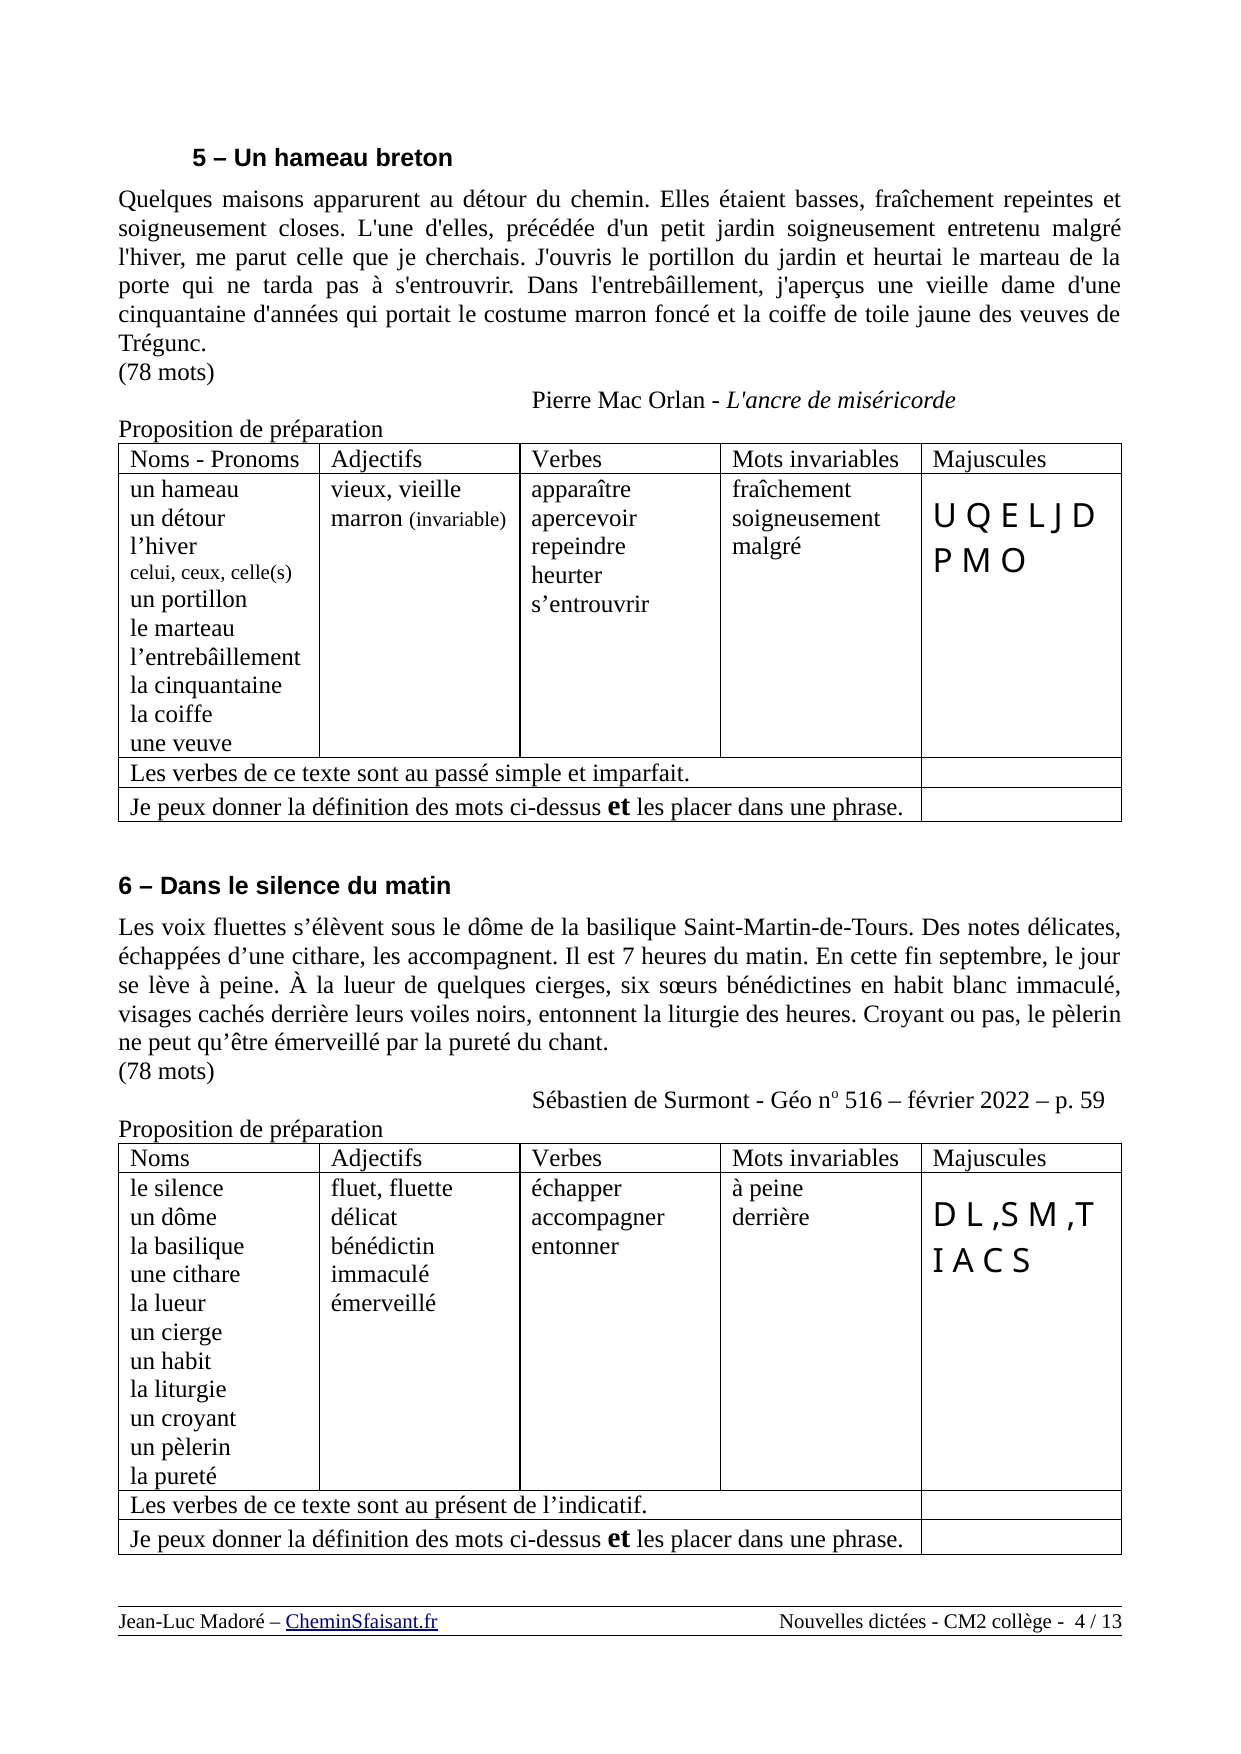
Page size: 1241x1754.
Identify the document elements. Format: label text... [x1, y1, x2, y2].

table_header Adjectifs [320, 1144, 519, 1172]
table_cell [922, 788, 1121, 821]
table_cell U Q E L J D P M O [922, 474, 1121, 757]
table_cell Les verbes de ce texte sont au passé simple et imparfait. [119, 758, 921, 787]
text (78 mots) [118, 1056, 1122, 1085]
table_cell apparaître apercevoir repeindre heurter s’entrouvrir [521, 474, 720, 757]
table_cell [922, 1520, 1121, 1554]
table_cell D L ,S M ,T I A C S [922, 1173, 1121, 1489]
table_cell [922, 1491, 1121, 1519]
text Proposition de préparation [118, 414, 1122, 443]
text Proposition de préparation [118, 1114, 1122, 1142]
text Sébastien de Surmont - Géo no 516 – février 2022 – p. 59 [118, 1085, 1122, 1114]
text Quelques maisons apparurent au détour du chemin. Elles étaient basses, fraîchement repeintes et soigneusement closes. L'une d'elles, précédée d'un petit jardin soigneusement entretenu malgré l'hiver, me parut celle que je cherchais. J'ouvris le portillon du jardin et heurtai le marteau de la porte qui ne tarda pas à s'entrouvrir. Dans l'entrebâillement, j'aperçus une vieille dame d'une cinquantaine d'années qui portait le costume marron foncé et la coiffe de toile jaune des veuves de Trégunc. [118, 184, 1122, 357]
text (78 mots) [118, 357, 1122, 386]
table_header Majuscules [922, 444, 1121, 473]
table_cell Je peux donner la définition des mots ci-dessus et les placer dans une phrase. [119, 1520, 921, 1554]
table_cell Je peux donner la définition des mots ci-dessus et les placer dans une phrase. [119, 788, 921, 821]
text Les voix fluettes s’élèvent sous le dôme de la basilique Saint-Martin-de-Tours. Des notes délicates, échappées d’une cithare, les accompagnent. Il est 7 heures du matin. En cette fin septembre, le jour se lève à peine. À la lueur de quelques cierges, six sœurs bénédictines en habit blanc immaculé, visages cachés derrière leurs voiles noirs, entonnent la liturgie des heures. Croyant ou pas, le pèlerin ne peut qu’être émerveillé par la pureté du chant. [118, 912, 1122, 1056]
subtitle 6 – Dans le silence du matin [118, 871, 1122, 900]
table_cell à peine derrière [721, 1173, 921, 1489]
table_cell échapper accompagner entonner [521, 1173, 720, 1489]
table_header Adjectifs [320, 444, 519, 473]
table_cell fluet, fluette délicat bénédictin immaculé émerveillé [320, 1173, 519, 1489]
table_header Verbes [521, 1144, 720, 1172]
table_cell Les verbes de ce texte sont au présent de l’indicatif. [119, 1491, 921, 1519]
table_cell le silence un dôme la basilique une cithare la lueur un cierge un habit la liturgie un croyant un pèlerin la pureté [119, 1173, 319, 1489]
table_header Mots invariables [721, 1144, 921, 1172]
table_header Noms - Pronoms [119, 444, 319, 473]
table_cell fraîchement soigneusement malgré [721, 474, 921, 757]
table_header Majuscules [922, 1144, 1121, 1172]
table_header Noms [119, 1144, 319, 1172]
table_cell vieux, vieille marron (invariable) [320, 474, 519, 757]
table_cell [922, 758, 1121, 787]
text Pierre Mac Orlan - L'ancre de miséricorde [118, 386, 1122, 414]
table_header Mots invariables [721, 444, 921, 473]
table_cell un hameau un détour l’hiver celui, ceux, celle(s) un portillon le marteau l’entrebâillement la cinquantaine la coiffe une veuve [119, 474, 319, 757]
subtitle 5 – Un hameau breton [118, 143, 1122, 172]
table_header Verbes [521, 444, 720, 473]
